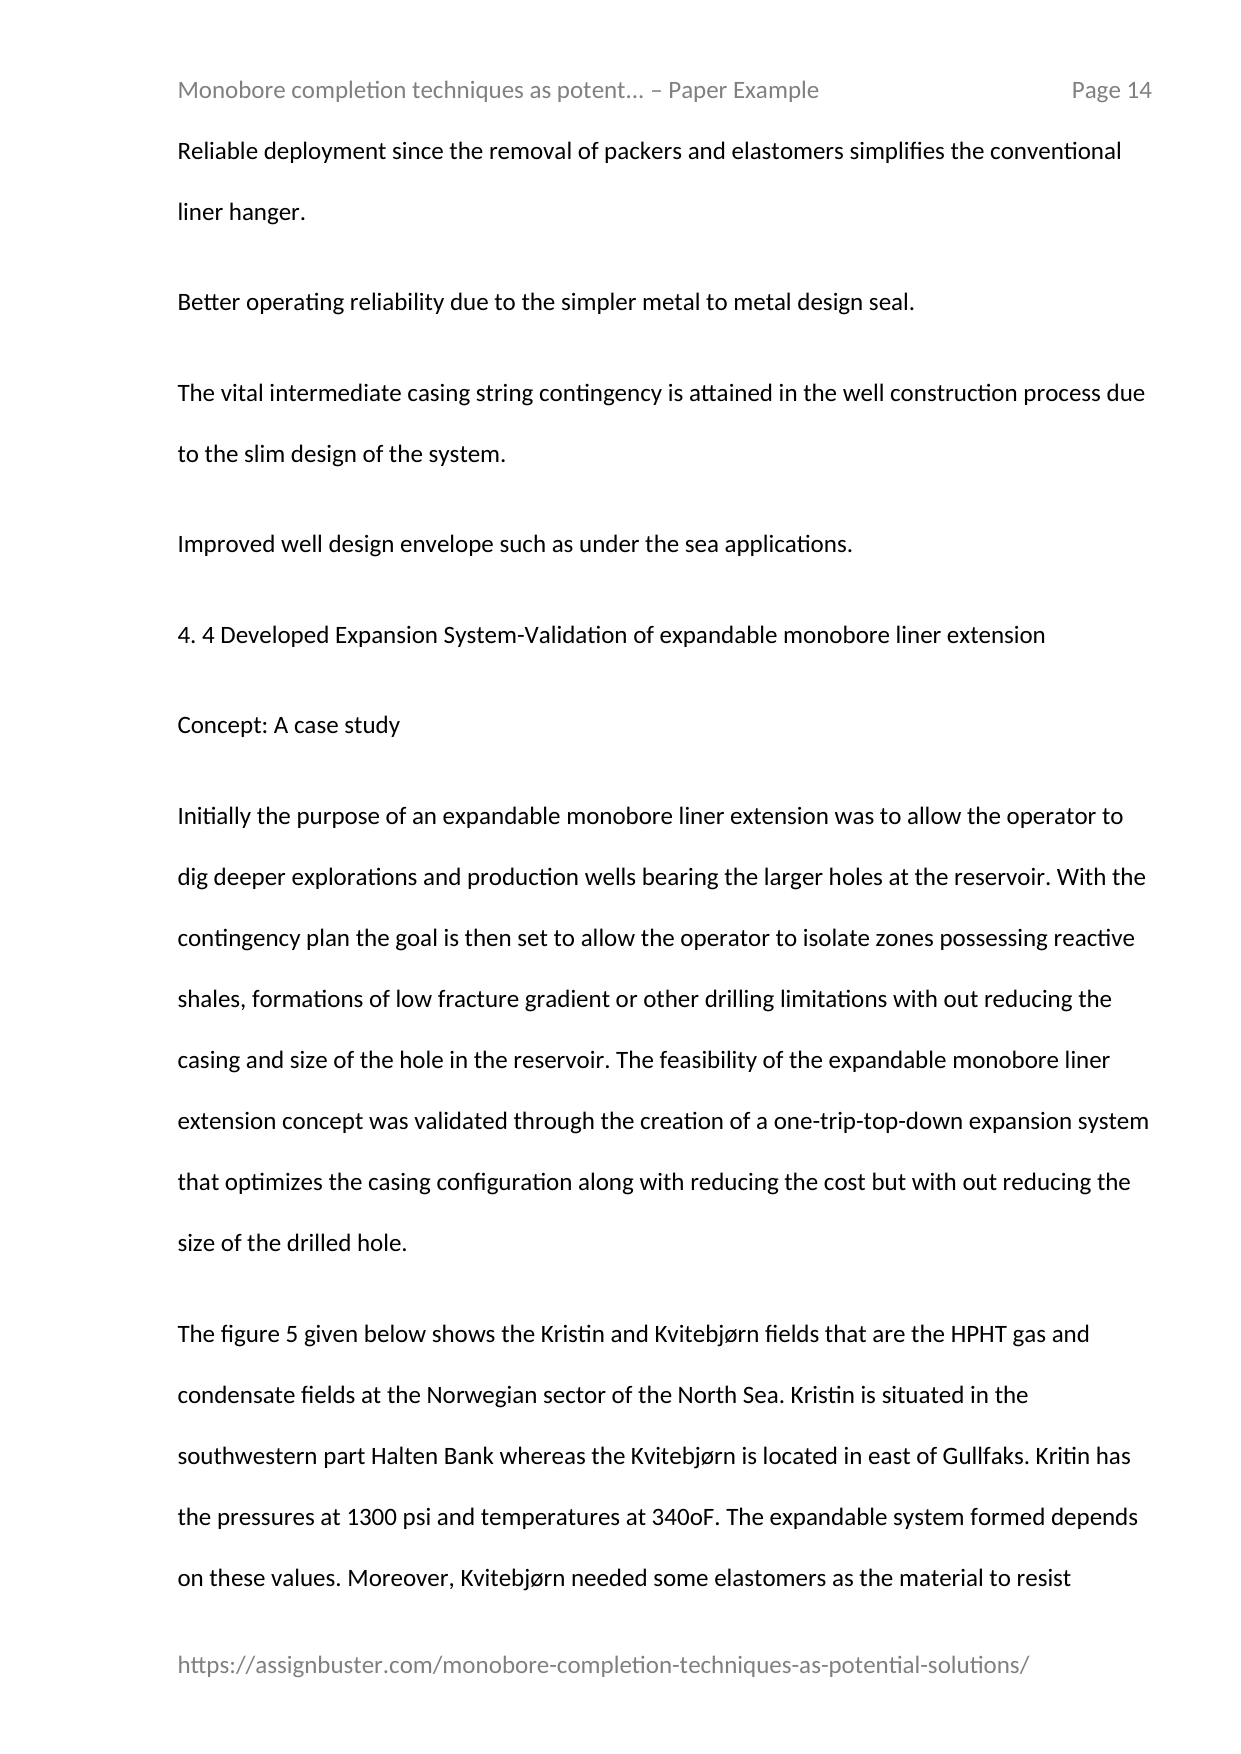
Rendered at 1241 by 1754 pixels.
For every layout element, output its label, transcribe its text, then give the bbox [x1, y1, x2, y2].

text Improved well design envelope such as under the sea applications. [177, 528, 1152, 559]
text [177, 1318, 1152, 1592]
text Initially the purpose of an expandable monobore liner extension was to allow the operator to dig deeper explorations and production wells bearing the larger holes at the reservoir. With the contingency plan the goal is then set to allow the operator to isolate zones possessing reactive shales, formations of low fracture gradient or other drilling limitations with out reducing the casing and size of the hole in the reservoir. The feasibility of the expandable monobore liner extension concept was validated through the creation of a one-trip-top-down expansion system that optimizes the casing configuration along with reducing the cost but with out reducing the size of the drilled hole. [177, 800, 1152, 1258]
text 4. 4 Developed Expansion System-Validation of expandable monobore liner extension [177, 619, 1152, 649]
text Concept: A case study [177, 709, 1152, 740]
text Reliable deployment since the removal of packers and elastomers simplifies the conventional liner hanger. [177, 135, 1152, 226]
text The vital intermediate casing string contingency is attained in the well construction process due to the slim design of the system. [177, 377, 1152, 468]
text Better operating reliability due to the simpler metal to metal design seal. [177, 286, 1152, 317]
